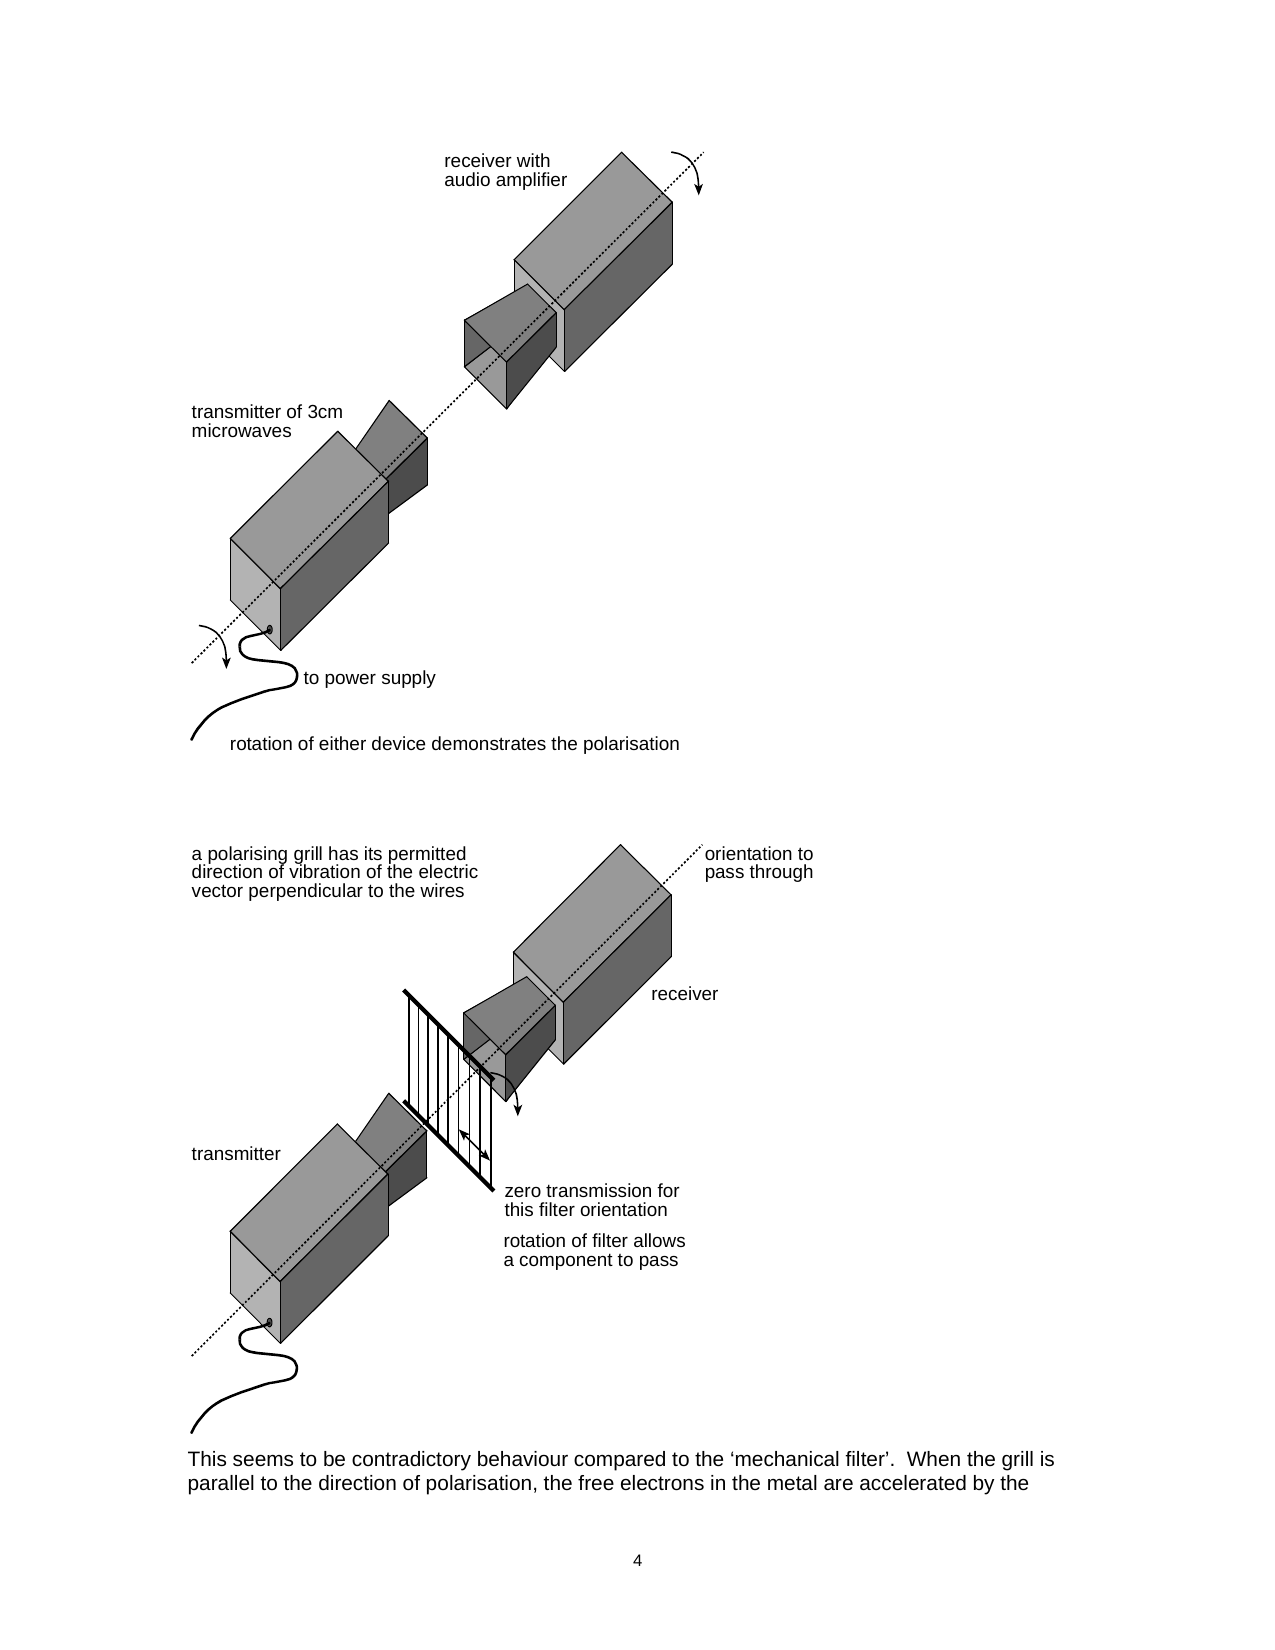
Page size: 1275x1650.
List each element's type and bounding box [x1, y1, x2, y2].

text [187, 1446, 1087, 1494]
